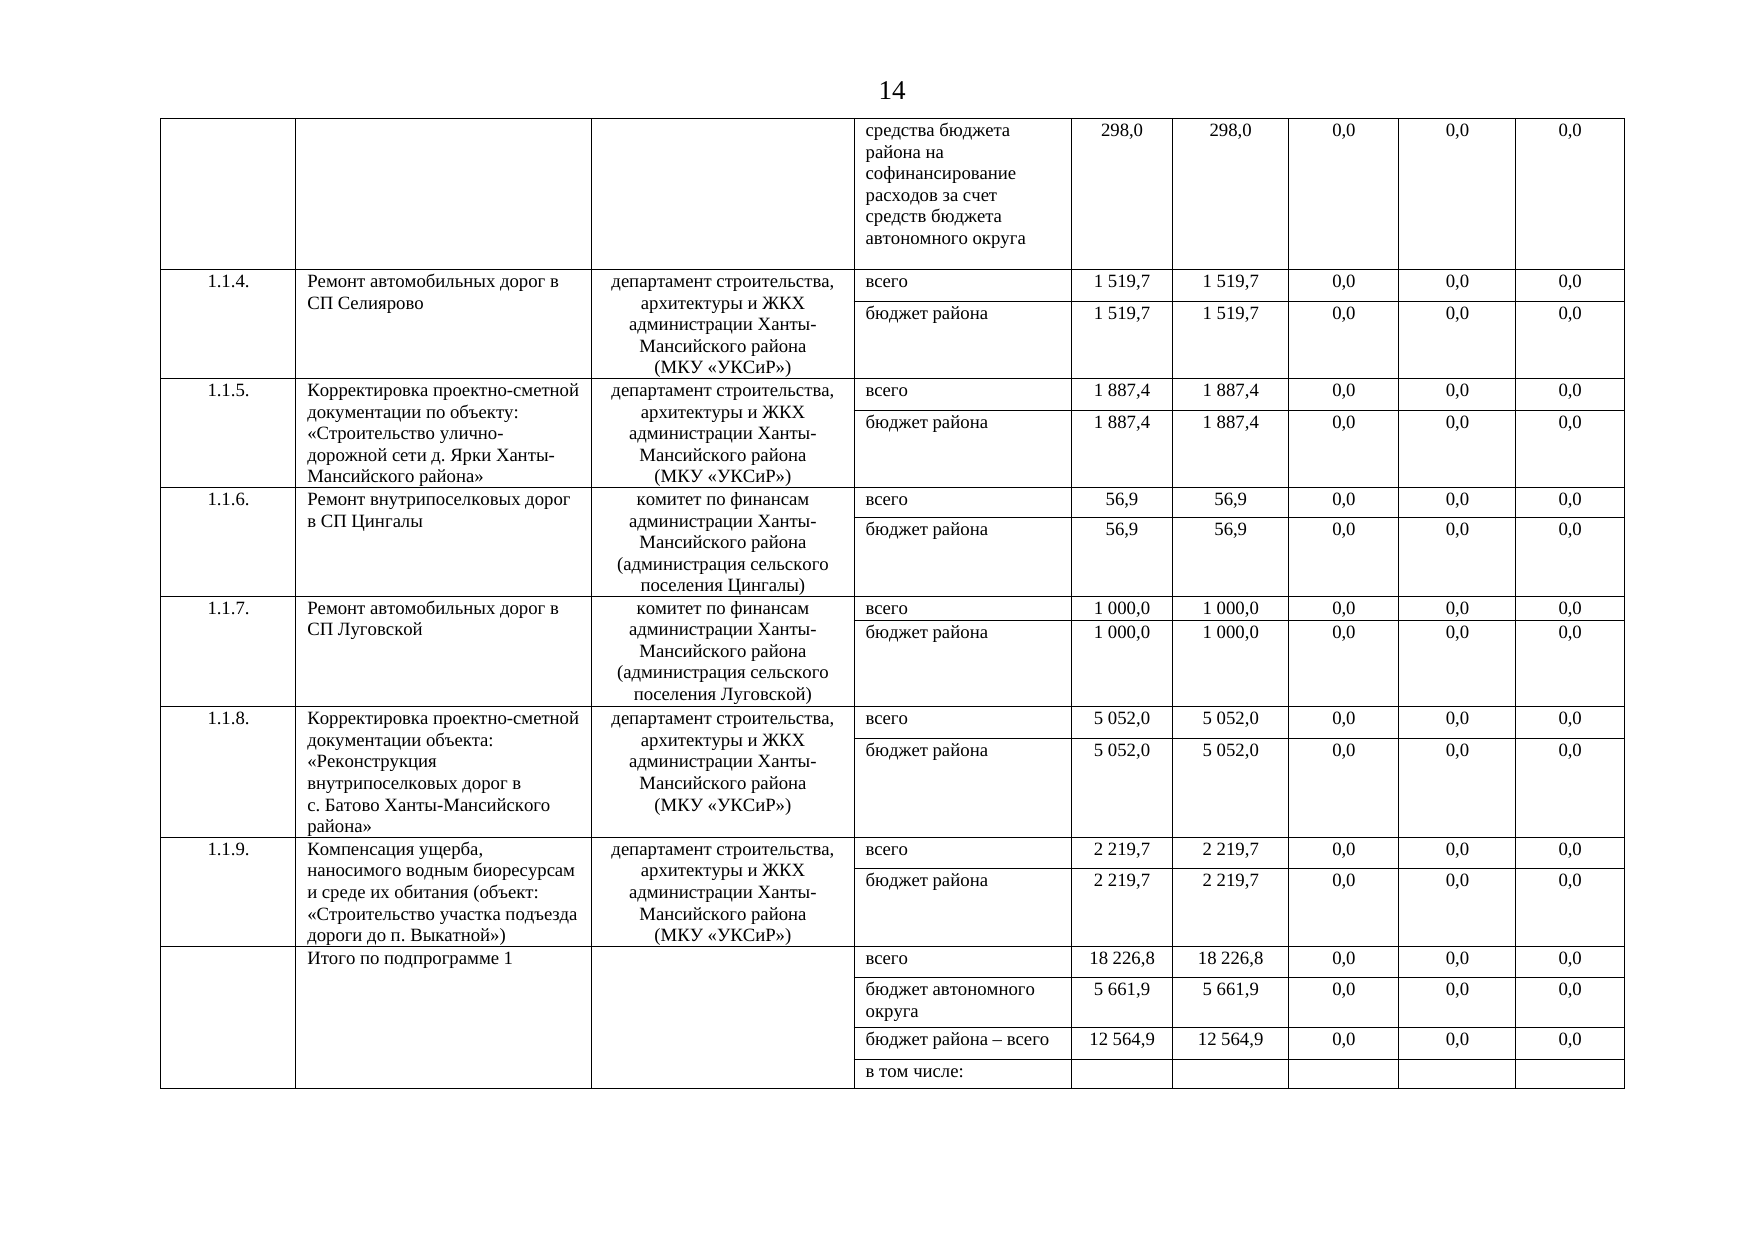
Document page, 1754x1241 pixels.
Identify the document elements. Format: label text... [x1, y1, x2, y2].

table_cell 5 052,0 [1173, 739, 1288, 837]
table_cell Ремонт автомобильных дорог в СП Луговской [296, 597, 591, 706]
table_cell [161, 947, 295, 1088]
table_cell всего [855, 707, 1071, 738]
table_cell 18 226,8 [1173, 947, 1288, 977]
table_cell 0,0 [1516, 707, 1624, 738]
table_cell 0,0 [1516, 119, 1624, 269]
table_cell 0,0 [1289, 978, 1398, 1027]
table_cell 0,0 [1399, 411, 1515, 487]
table_cell бюджет района [855, 869, 1071, 946]
table_cell бюджет района [855, 621, 1071, 706]
table_cell 1 887,4 [1173, 379, 1288, 409]
table_cell департамент строительства, архитектуры и ЖКХ администрации Ханты-Мансийского района (МКУ «УКСиР») [592, 707, 854, 837]
table_cell 0,0 [1289, 379, 1398, 409]
table_cell 1 000,0 [1173, 621, 1288, 706]
table_cell 0,0 [1289, 302, 1398, 378]
table_cell в том числе: [855, 1060, 1071, 1088]
table_cell 12 564,9 [1173, 1028, 1288, 1059]
table_cell 0,0 [1399, 707, 1515, 738]
table_cell 2 219,7 [1072, 869, 1172, 946]
table_cell [1072, 1060, 1172, 1088]
table_cell 0,0 [1516, 597, 1624, 620]
table_cell 0,0 [1399, 869, 1515, 946]
table_cell 0,0 [1399, 947, 1515, 977]
table_cell 1.1.5. [161, 379, 295, 487]
table_cell 0,0 [1516, 518, 1624, 596]
table_cell [1516, 1060, 1624, 1088]
table_cell 1.1.7. [161, 597, 295, 706]
table_cell [1289, 1060, 1398, 1088]
table_cell 298,0 [1072, 119, 1172, 269]
table_cell Компенсация ущерба, наносимого водным биоресурсам и среде их обитания (объект: «Строительство участка подъезда дороги до п. Выкатной») [296, 838, 591, 946]
table_cell бюджет района [855, 518, 1071, 596]
table_cell 0,0 [1399, 119, 1515, 269]
table_cell 0,0 [1289, 621, 1398, 706]
table_cell 0,0 [1289, 411, 1398, 487]
table_cell всего [855, 270, 1071, 301]
table_cell 56,9 [1072, 488, 1172, 517]
table_cell 0,0 [1399, 597, 1515, 620]
table_cell 0,0 [1399, 621, 1515, 706]
table_cell 0,0 [1399, 302, 1515, 378]
table_cell 0,0 [1289, 947, 1398, 977]
table_cell 0,0 [1289, 869, 1398, 946]
table_cell 0,0 [1399, 270, 1515, 301]
table_cell всего [855, 488, 1071, 517]
table_cell 0,0 [1516, 379, 1624, 409]
table_cell 0,0 [1289, 518, 1398, 596]
table_cell 1 887,4 [1173, 411, 1288, 487]
table_cell 0,0 [1516, 1028, 1624, 1059]
table_cell 56,9 [1173, 518, 1288, 596]
table_cell 0,0 [1516, 869, 1624, 946]
table_cell Итого по подпрограмме 1 [296, 947, 591, 1088]
table_cell 0,0 [1516, 270, 1624, 301]
table_cell 1.1.4. [161, 270, 295, 378]
table_cell департамент строительства, архитектуры и ЖКХ администрации Ханты-Мансийского района (МКУ «УКСиР») [592, 379, 854, 487]
table_cell 18 226,8 [1072, 947, 1172, 977]
table_cell 0,0 [1289, 270, 1398, 301]
table_cell 56,9 [1173, 488, 1288, 517]
table_cell 0,0 [1289, 1028, 1398, 1059]
table_cell 0,0 [1399, 488, 1515, 517]
table_cell бюджет автономного округа [855, 978, 1071, 1027]
table_cell 0,0 [1289, 739, 1398, 837]
table_cell всего [855, 597, 1071, 620]
table_cell [1399, 1060, 1515, 1088]
table_cell 0,0 [1289, 119, 1398, 269]
table_cell 0,0 [1289, 838, 1398, 868]
table_cell 12 564,9 [1072, 1028, 1172, 1059]
table_cell Ремонт автомобильных дорог в СП Селиярово [296, 270, 591, 378]
table_cell 5 052,0 [1072, 707, 1172, 738]
table_cell 1 519,7 [1173, 302, 1288, 378]
table_cell [1173, 1060, 1288, 1088]
table_cell 2 219,7 [1173, 869, 1288, 946]
table_cell средства бюджета района на софинансирование расходов за счет средств бюджета автономного округа [855, 119, 1071, 269]
table_cell 0,0 [1516, 978, 1624, 1027]
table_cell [592, 270, 854, 378]
table_cell 0,0 [1516, 488, 1624, 517]
table_cell всего [855, 947, 1071, 977]
table_cell 0,0 [1516, 302, 1624, 378]
table_cell 5 661,9 [1072, 978, 1172, 1027]
table_cell 0,0 [1399, 379, 1515, 409]
table_cell 0,0 [1399, 838, 1515, 868]
table_cell 0,0 [1289, 597, 1398, 620]
table_cell 5 052,0 [1072, 739, 1172, 837]
table_cell всего [855, 838, 1071, 868]
table_cell 1 000,0 [1072, 621, 1172, 706]
table_cell бюджет района [855, 411, 1071, 487]
table_cell 1.1.8. [161, 707, 295, 837]
table_cell 1 519,7 [1072, 302, 1172, 378]
table_cell 0,0 [1289, 488, 1398, 517]
table_cell 2 219,7 [1173, 838, 1288, 868]
table_cell 0,0 [1516, 621, 1624, 706]
table_cell 0,0 [1399, 1028, 1515, 1059]
table_cell Ремонт внутрипоселковых дорог в СП Цингалы [296, 488, 591, 596]
table_cell [592, 947, 854, 1088]
table_cell 1.1.9. [161, 838, 295, 946]
table_cell 0,0 [1399, 739, 1515, 837]
table_cell 1 000,0 [1072, 597, 1172, 620]
table_cell бюджет района [855, 302, 1071, 378]
table_cell 0,0 [1516, 947, 1624, 977]
table_cell 0,0 [1516, 739, 1624, 837]
table_cell 1 519,7 [1173, 270, 1288, 301]
table_cell 5 661,9 [1173, 978, 1288, 1027]
table_cell департамент строительства, архитектуры и ЖКХ администрации Ханты-Мансийского района (МКУ «УКСиР») [592, 838, 854, 946]
table_cell 0,0 [1516, 411, 1624, 487]
table_cell комитет по финансам администрации Ханты-Мансийского района (администрация сельского поселения Луговской) [592, 597, 854, 706]
table_cell бюджет района [855, 739, 1071, 837]
table_cell 2 219,7 [1072, 838, 1172, 868]
table_cell 0,0 [1399, 978, 1515, 1027]
table_cell 0,0 [1399, 518, 1515, 596]
table_cell 1 000,0 [1173, 597, 1288, 620]
table_cell 1.1.6. [161, 488, 295, 596]
table_cell 5 052,0 [1173, 707, 1288, 738]
table_cell 0,0 [1289, 707, 1398, 738]
table_cell 1 887,4 [1072, 379, 1172, 409]
table_cell 1 519,7 [1072, 270, 1172, 301]
table_cell Корректировка проектно-сметной документации по объекту: «Строительство улично-дорожной сети д. Ярки Ханты-Мансийского района» [296, 379, 591, 487]
table_cell комитет по финансам администрации Ханты-Мансийского района (администрация сельского поселения Цингалы) [592, 488, 854, 596]
table_cell Корректировка проектно-сметной документации объекта: «Реконструкция внутрипоселковых дорог в с. Батово Ханты-Мансийского района» [296, 707, 591, 837]
table_cell 0,0 [1516, 838, 1624, 868]
table_cell 298,0 [1173, 119, 1288, 269]
table_cell бюджет района – всего [855, 1028, 1071, 1059]
table_cell всего [855, 379, 1071, 409]
table_cell 1 887,4 [1072, 411, 1172, 487]
table_cell 56,9 [1072, 518, 1172, 596]
